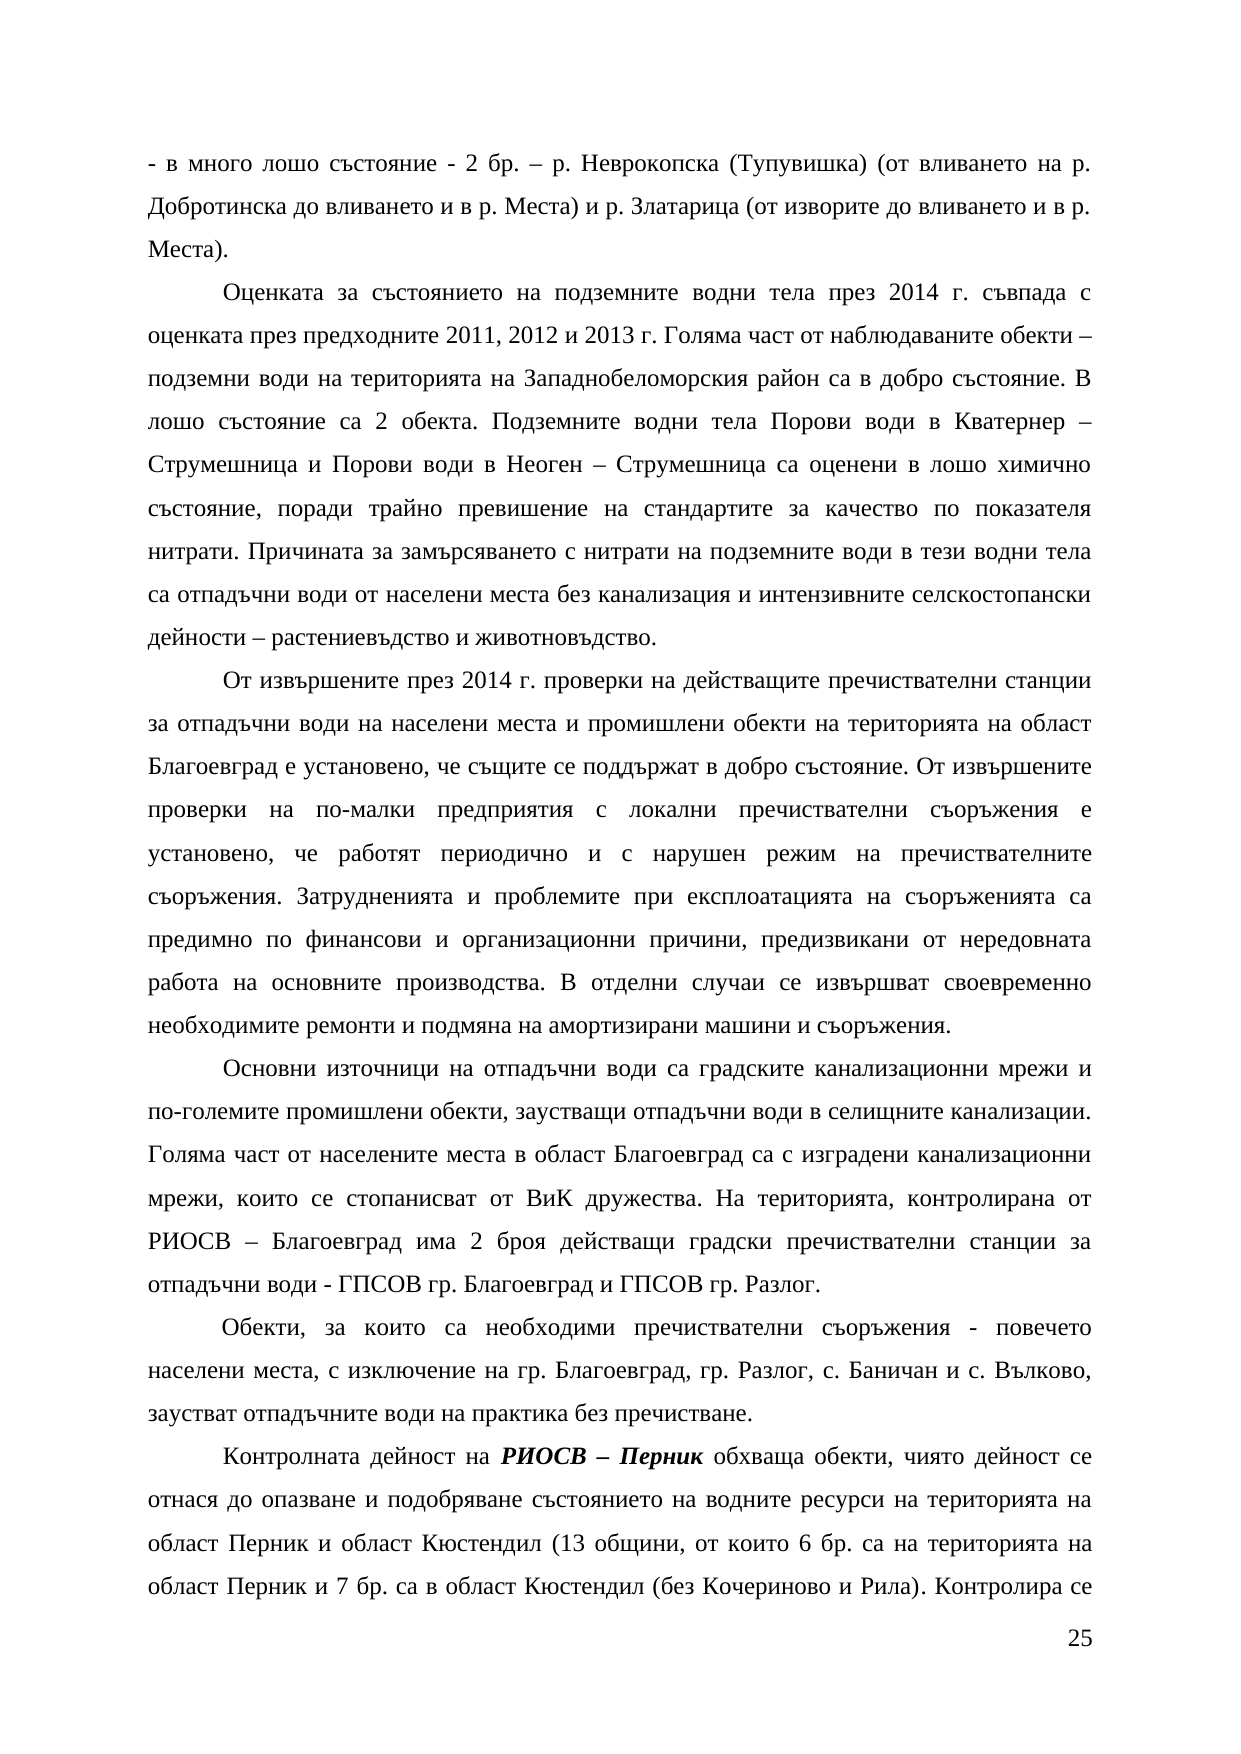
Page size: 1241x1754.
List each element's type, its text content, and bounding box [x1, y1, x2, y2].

text От извършените през 2014 г. проверки на действащите пречиствателни станции за отпадъчни води на населени места и промишлени обекти на територията на област Благоевград е установено, че същите се поддържат в добро състояние. От извършените проверки на по-малки предприятия с локални пречиствателни съоръжения е установено, че работят периодично и с нарушен режим на пречиствателните съоръжения. Затрудненията и проблемите при експлоатацията на съоръженията са предимно по финансови и организационни причини, предизвикани от нередовната работа на основните производства. В отделни случаи се извършват своевременно необходимите ремонти и подмяна на амортизирани машини и съоръжения. [148, 665, 1093, 1039]
text Обекти, за които са необходими пречиствателни съоръжения - повечето населени места, с изключение на гр. Благоевград, гр. Разлог, с. Баничан и с. Вълково, заустват отпадъчните води на практика без пречистване. [148, 1312, 1093, 1427]
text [148, 1441, 1093, 1599]
text Основни източници на отпадъчни води са градските канализационни мрежи и по-големите промишлени обекти, заустващи отпадъчни води в селищните канализации. Голяма част от населените места в област Благоевград са с изградени канализационни мрежи, които се стопанисват от ВиК дружества. На територията, контролирана от РИОСВ – Благоевград има 2 броя действащи градски пречиствателни станции за отпадъчни води - ГПСОВ гр. Благоевград и ГПСОВ гр. Разлог. [148, 1053, 1093, 1298]
text - в много лошо състояние - 2 бр. – р. Неврокопска (Тупувишка) (от вливането на р. Добротинска до вливането и в р. Места) и р. Златарица (от изворите до вливането и в р. Места). [148, 148, 1093, 263]
text Оценката за състоянието на подземните водни тела през 2014 г. съвпада с оценката през предходните 2011, 2012 и 2013 г. Голяма част от наблюдаваните обекти – подземни води на територията на Западнобеломорския район са в добро състояние. В лошо състояние са 2 обекта. Подземните водни тела Порови води в Кватернер – Струмешница и Порови води в Неоген – Струмешница са оценени в лошо химично състояние, поради трайно превишение на стандартите за качество по показателя нитрати. Причината за замърсяването с нитрати на подземните води в тези водни тела са отпадъчни води от населени места без канализация и интензивните селскостопански дейности – растениевъдство и животновъдство. [148, 277, 1093, 651]
